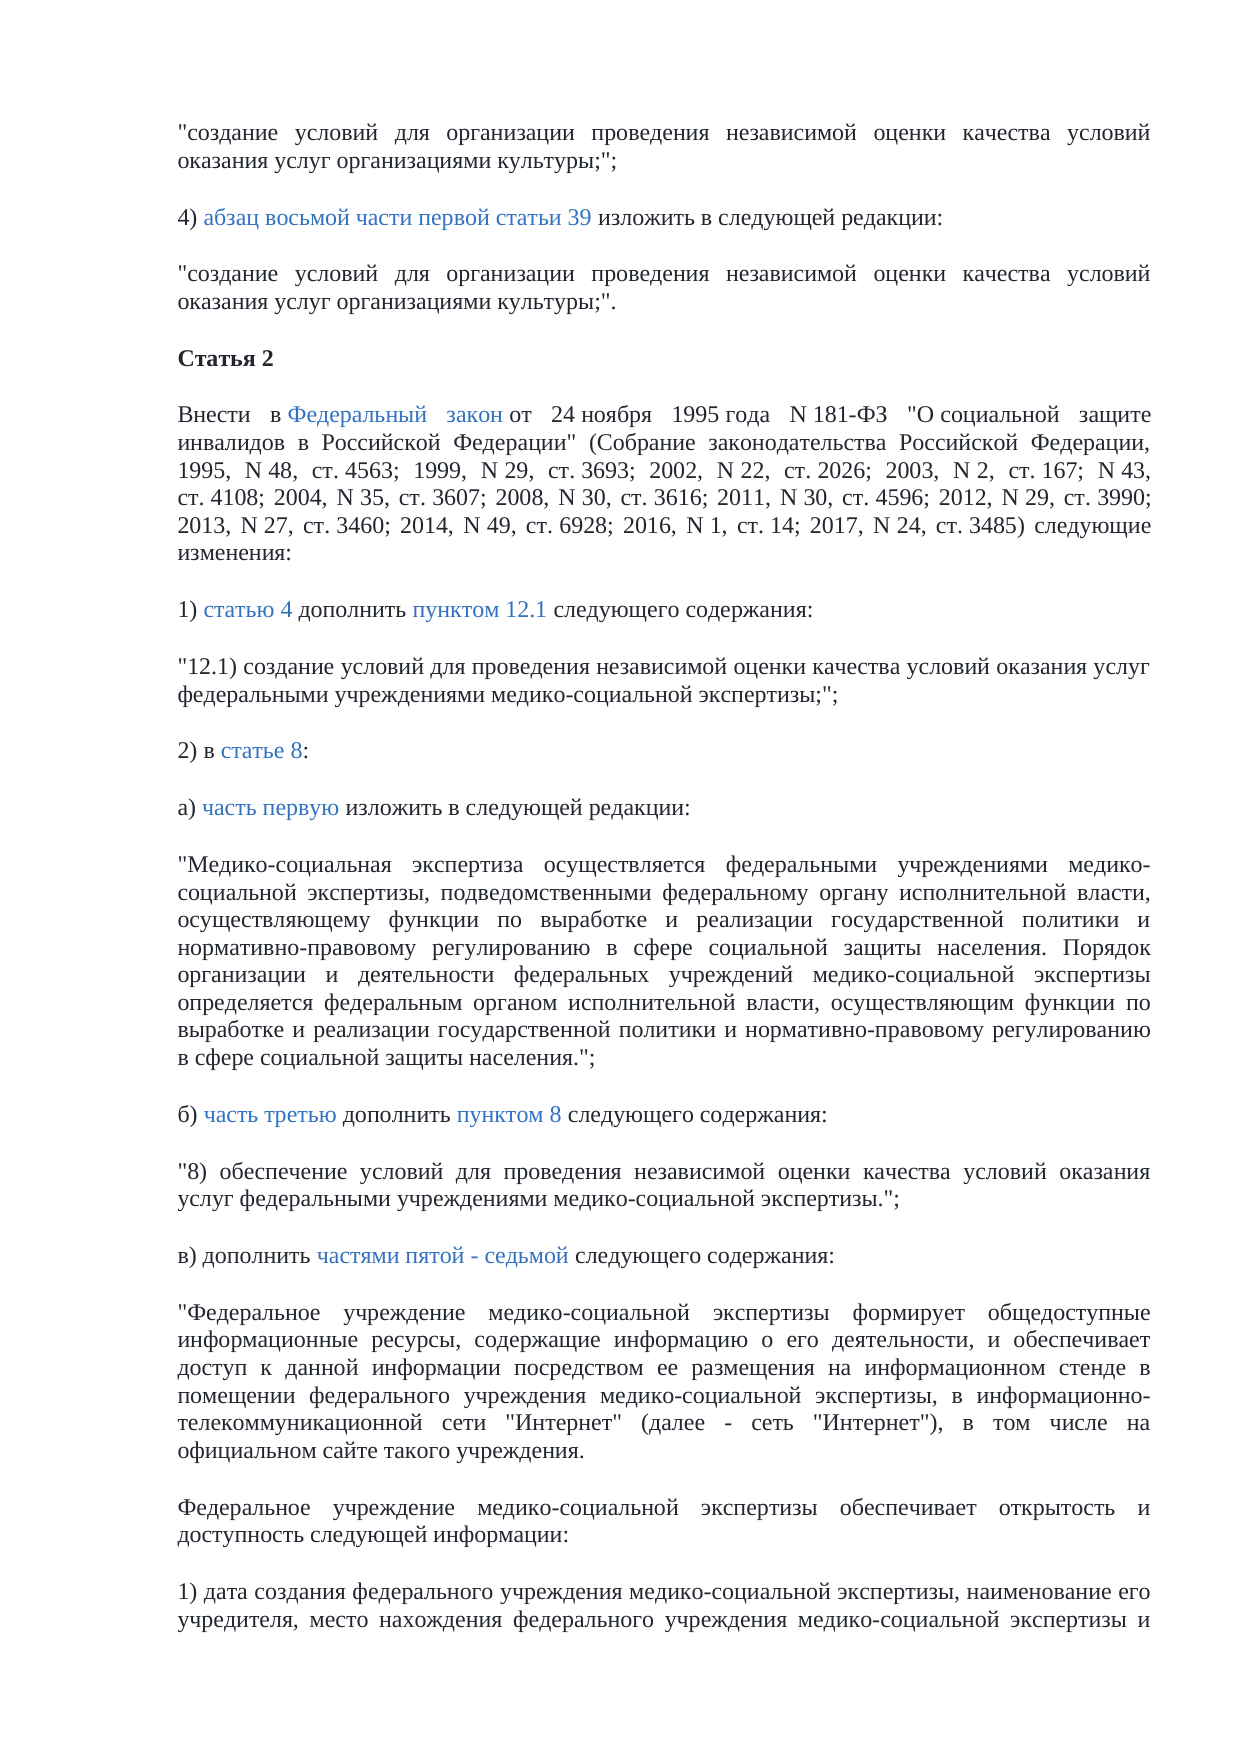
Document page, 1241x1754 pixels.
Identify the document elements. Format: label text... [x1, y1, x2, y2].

text в) дополнить частями пятой - седьмой следующего содержания: [177, 1241, 1152, 1269]
text 4) абзац восьмой части первой статьи 39 изложить в следующей редакции: [177, 202, 1152, 230]
text 2) в статье 8: [177, 736, 1152, 764]
text "Медико-социальная экспертиза осуществляется федеральными учреждениями медико-социальной экспертизы, подведомственными федеральному органу исполнительной власти, осуществляющему функции по выработке и реализации государственной политики и нормативно-правовому регулированию в сфере социальной защиты населения. Порядок организации и деятельности федеральных учреждений медико-социальной экспертизы определяется федеральным органом исполнительной власти, осуществляющим функции по выработке и реализации государственной политики и нормативно-правовому регулированию в сфере социальной защиты населения."; [177, 850, 1152, 1071]
text "8) обеспечение условий для проведения независимой оценки качества условий оказания услуг федеральными учреждениями медико-социальной экспертизы."; [177, 1157, 1152, 1212]
text Внести в Федеральный закон от 24 ноября 1995 года N 181-ФЗ "О социальной защите инвалидов в Российской Федерации" (Собрание законодательства Российской Федерации, 1995, N 48, ст. 4563; 1999, N 29, ст. 3693; 2002, N 22, ст. 2026; 2003, N 2, ст. 167; N 43, ст. 4108; 2004, N 35, ст. 3607; 2008, N 30, ст. 3616; 2011, N 30, ст. 4596; 2012, N 29, ст. 3990; 2013, N 27, ст. 3460; 2014, N 49, ст. 6928; 2016, N 1, ст. 14; 2017, N 24, ст. 3485) следующие изменения: [177, 400, 1152, 566]
text "создание условий для организации проведения независимой оценки качества условий оказания услуг организациями культуры;". [177, 259, 1152, 314]
text Статья 2 [177, 344, 1152, 371]
text а) часть первую изложить в следующей редакции: [177, 793, 1152, 821]
text "12.1) создание условий для проведения независимой оценки качества условий оказания услуг федеральными учреждениями медико-социальной экспертизы;"; [177, 652, 1152, 707]
text Федеральное учреждение медико-социальной экспертизы обеспечивает открытость и доступность следующей информации: [177, 1493, 1152, 1548]
text "создание условий для организации проведения независимой оценки качества условий оказания услуг организациями культуры;"; [177, 118, 1152, 173]
text 1) статью 4 дополнить пунктом 12.1 следующего содержания: [177, 595, 1152, 623]
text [177, 1577, 1152, 1632]
text б) часть третью дополнить пунктом 8 следующего содержания: [177, 1100, 1152, 1127]
text "Федеральное учреждение медико-социальной экспертизы формирует общедоступные информационные ресурсы, содержащие информацию о его деятельности, и обеспечивает доступ к данной информации посредством ее размещения на информационном стенде в помещении федерального учреждения медико-социальной экспертизы, в информационно-телекоммуникационной сети "Интернет" (далее - сеть "Интернет"), в том числе на официальном сайте такого учреждения. [177, 1298, 1152, 1463]
